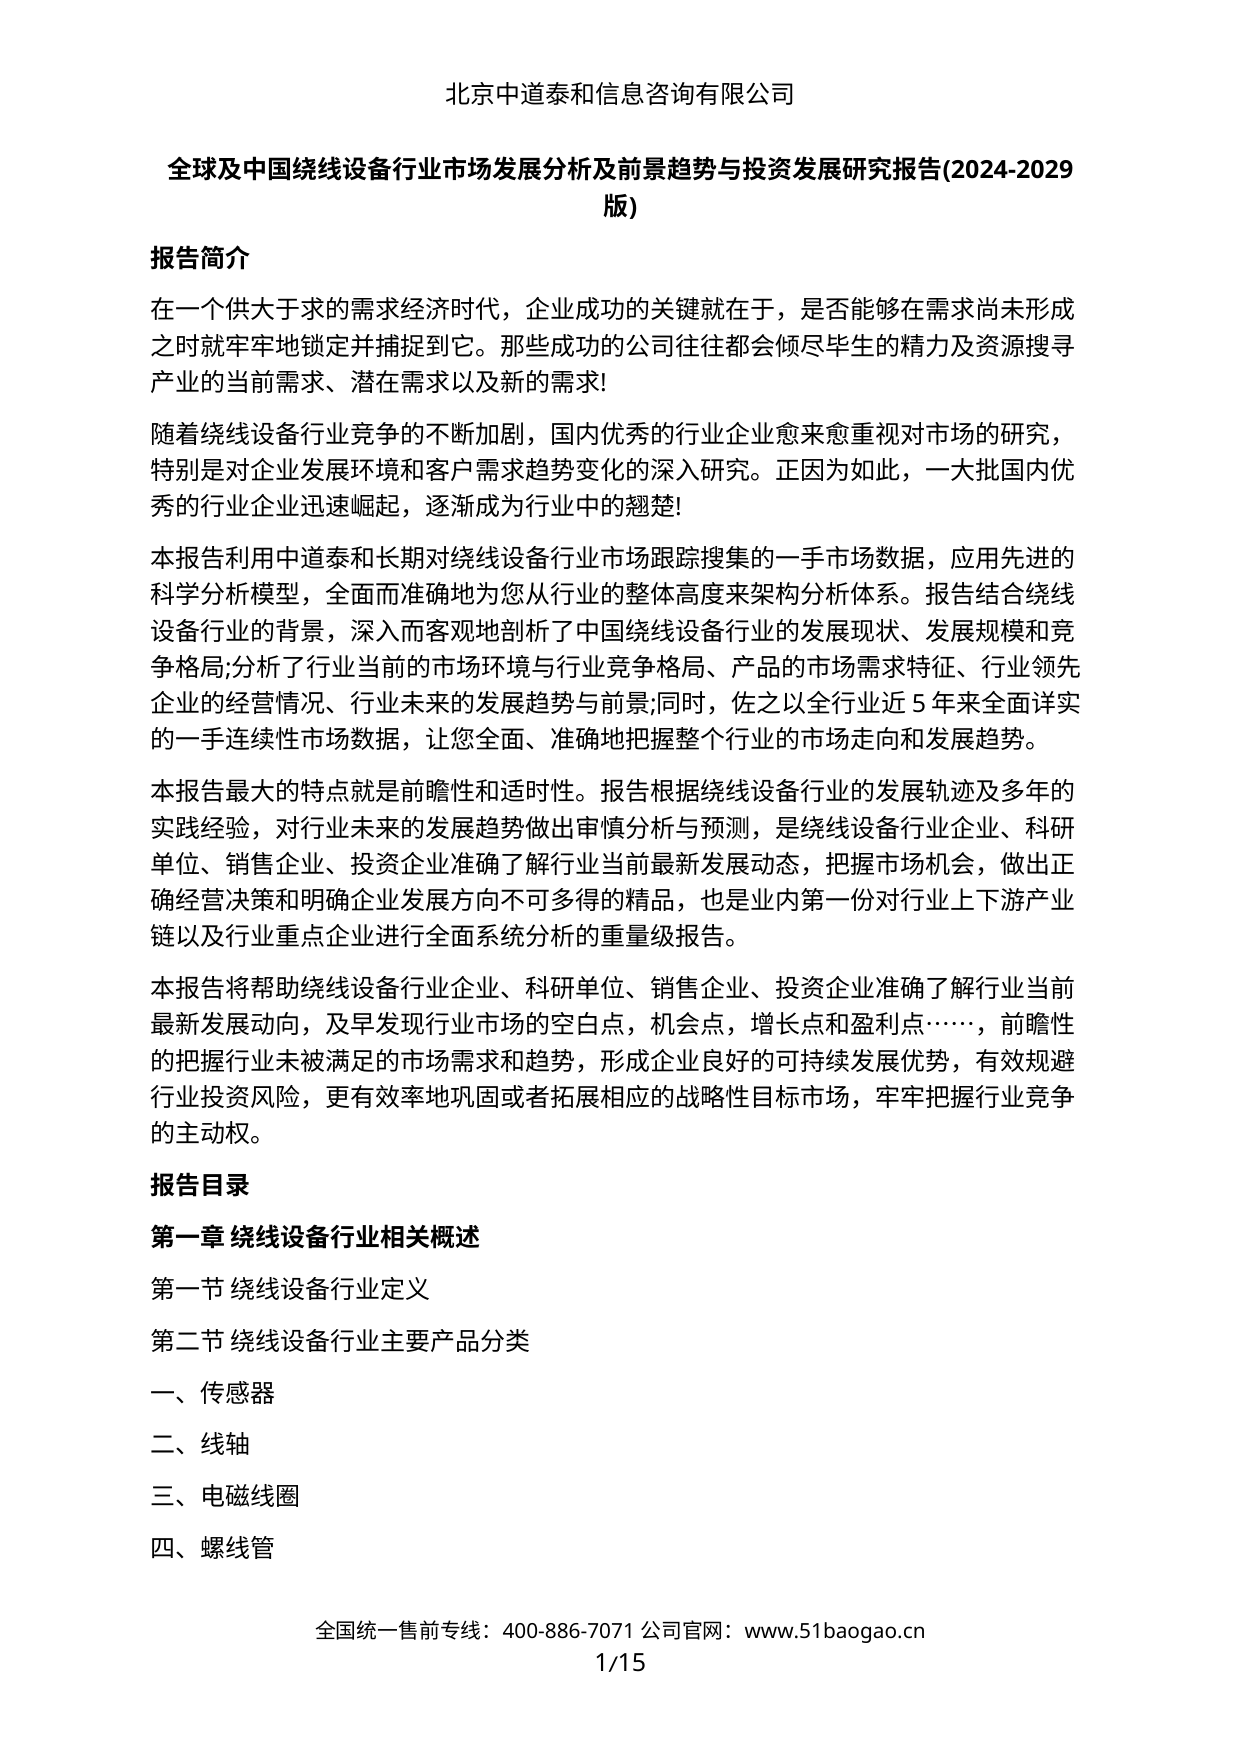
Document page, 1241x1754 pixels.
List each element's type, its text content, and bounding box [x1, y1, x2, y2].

text 本报告将帮助绕线设备行业企业、科研单位、销售企业、投资企业准确了解行业当前最新发展动向，及早发现行业市场的空白点，机会点，增长点和盈利点……，前瞻性的把握行业未被满足的市场需求和趋势，形成企业良好的可持续发展优势，有效规避行业投资风险，更有效率地巩固或者拓展相应的战略性目标市场，牢牢把握行业竞争的主动权。 [150, 969, 1090, 1150]
text 第一节 绕线设备行业定义 [150, 1269, 1090, 1306]
text 第二节 绕线设备行业主要产品分类 [150, 1321, 1090, 1357]
text 随着绕线设备行业竞争的不断加剧，国内优秀的行业企业愈来愈重视对市场的研究，特别是对企业发展环境和客户需求趋势变化的深入研究。正因为如此，一大批国内优秀的行业企业迅速崛起，逐渐成为行业中的翘楚! [150, 414, 1090, 523]
text 报告目录 [150, 1166, 1090, 1202]
text 四、螺线管 [150, 1529, 1090, 1565]
text 三、电磁线圈 [150, 1477, 1090, 1513]
text 二、线轴 [150, 1425, 1090, 1461]
text 一、传感器 [150, 1373, 1090, 1409]
text 报告简介 [150, 238, 1090, 274]
text 全球及中国绕线设备行业市场发展分析及前景趋势与投资发展研究报告(2024-2029版) [150, 150, 1090, 222]
text 本报告利用中道泰和长期对绕线设备行业市场跟踪搜集的一手市场数据，应用先进的科学分析模型，全面而准确地为您从行业的整体高度来架构分析体系。报告结合绕线设备行业的背景，深入而客观地剖析了中国绕线设备行业的发展现状、发展规模和竞争格局;分析了行业当前的市场环境与行业竞争格局、产品的市场需求特征、行业领先企业的经营情况、行业未来的发展趋势与前景;同时，佐之以全行业近5年来全面详实的一手连续性市场数据，让您全面、准确地把握整个行业的市场走向和发展趋势。 [150, 539, 1090, 756]
text 本报告最大的特点就是前瞻性和适时性。报告根据绕线设备行业的发展轨迹及多年的实践经验，对行业未来的发展趋势做出审慎分析与预测，是绕线设备行业企业、科研单位、销售企业、投资企业准确了解行业当前最新发展动态，把握市场机会，做出正确经营决策和明确企业发展方向不可多得的精品，也是业内第一份对行业上下游产业链以及行业重点企业进行全面系统分析的重量级报告。 [150, 772, 1090, 953]
text 在一个供大于求的需求经济时代，企业成功的关键就在于，是否能够在需求尚未形成之时就牢牢地锁定并捕捉到它。那些成功的公司往往都会倾尽毕生的精力及资源搜寻产业的当前需求、潜在需求以及新的需求! [150, 290, 1090, 399]
text 第一章 绕线设备行业相关概述 [150, 1217, 1090, 1254]
